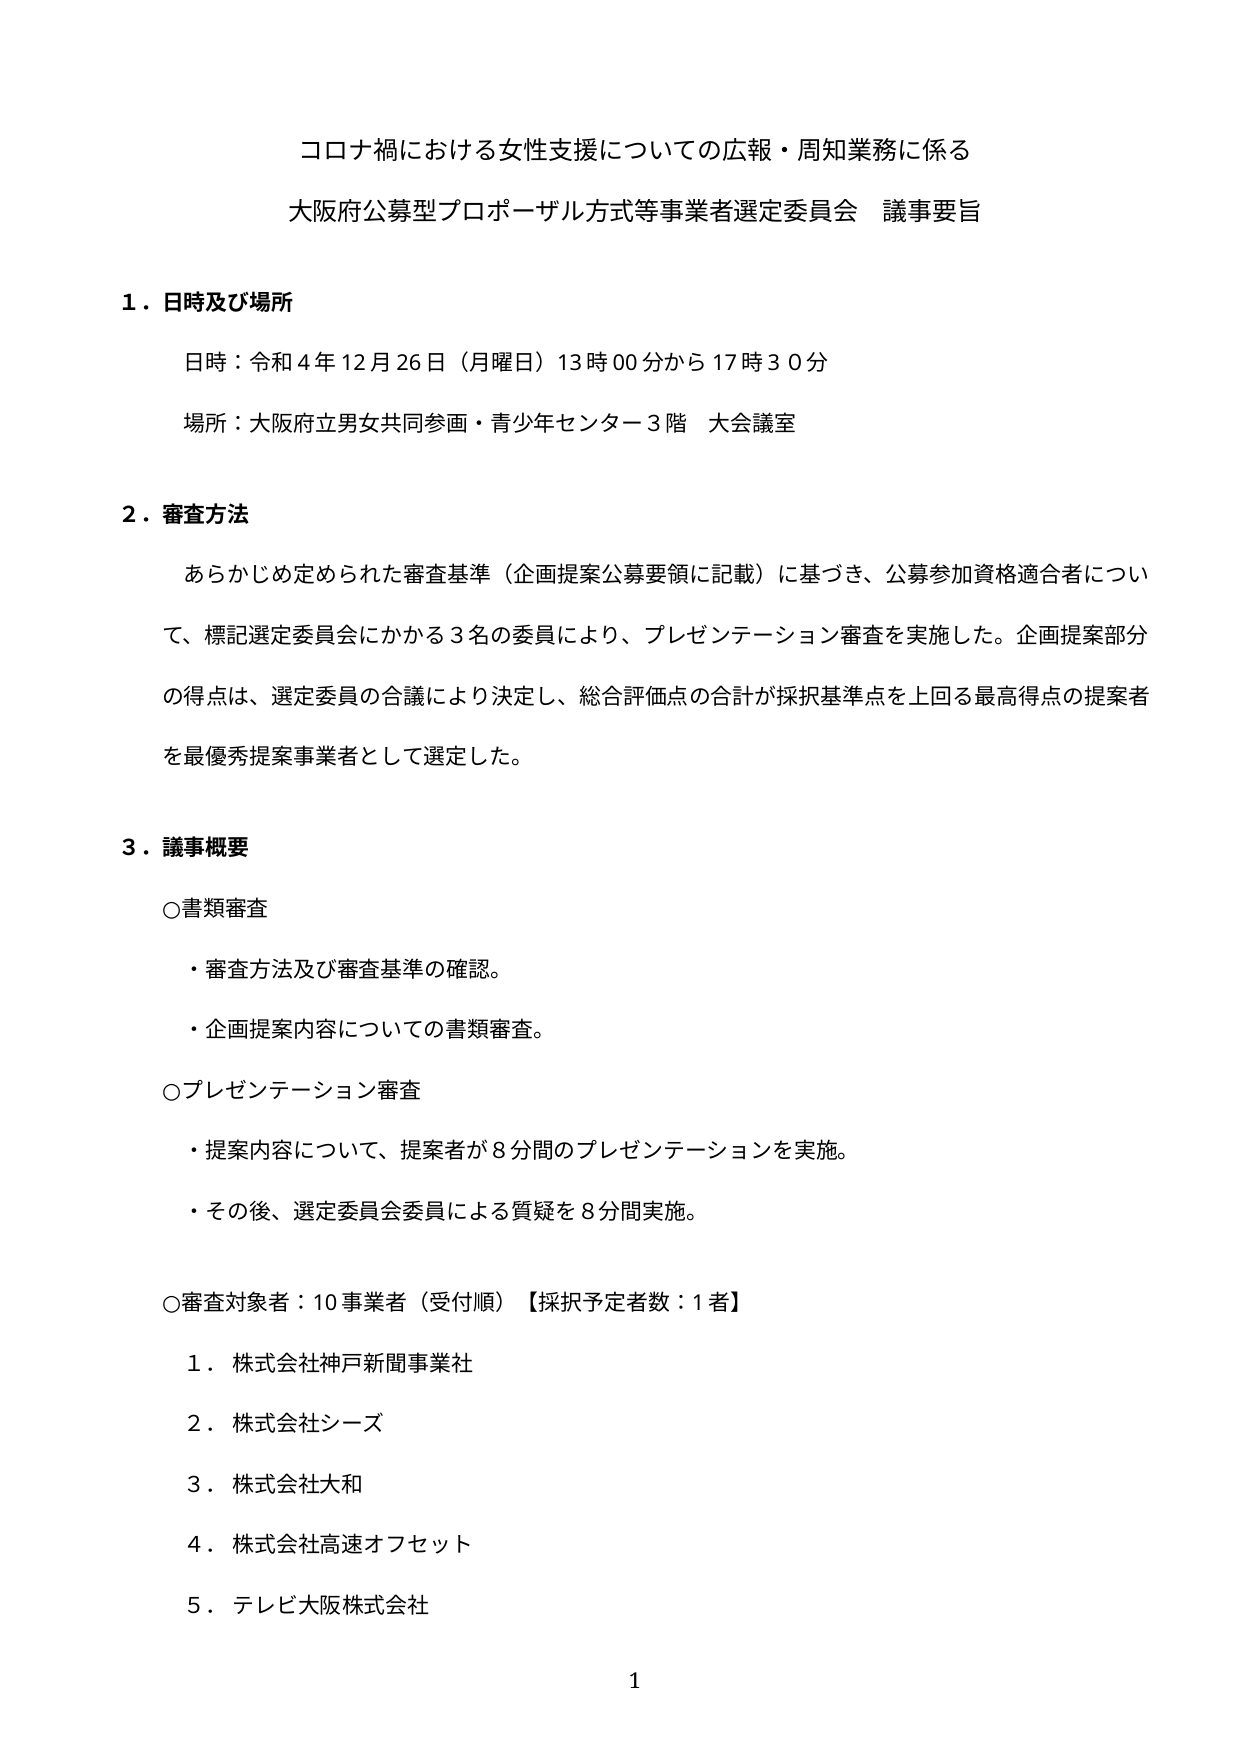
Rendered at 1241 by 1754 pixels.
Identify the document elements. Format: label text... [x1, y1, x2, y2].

text ３． 株式会社大和 [118, 1452, 1152, 1513]
text 日時：令和4年12月26日（月曜日）13時00分から17時3０分 [184, 331, 1152, 391]
text ○書類審査 [118, 876, 1152, 937]
text コロナ禍における女性支援についての広報・周知業務に係る 大阪府公募型プロポーザル方式等事業者選定委員会 議事要旨 [118, 119, 1152, 240]
text １．日時及び場所 [118, 270, 1152, 331]
text ２．審査方法 [118, 482, 1152, 543]
text ・審査方法及び審査基準の確認。 [118, 937, 1152, 998]
text ・企画提案内容についての書類審査。 [118, 998, 1152, 1058]
text ○プレゼンテーション審査 [162, 1058, 1152, 1119]
text １． 株式会社神戸新聞事業社 [184, 1331, 1152, 1392]
text ５． テレビ大阪株式会社 [184, 1574, 1152, 1634]
text ○審査対象者：10事業者（受付順）【採択予定者数：1者】 [162, 1271, 1152, 1331]
text ・提案内容について、提案者が８分間のプレゼンテーションを実施。 [184, 1119, 1152, 1179]
text ３．議事概要 [118, 816, 1152, 876]
text あらかじめ定められた審査基準（企画提案公募要領に記載）に基づき、公募参加資格適合者について、標記選定委員会にかかる３名の委員により、プレゼンテーション審査を実施した。企画提案部分の得点は、選定委員の合議により決定し、総合評価点の合計が採択基準点を上回る最高得点の提案者を最優秀提案事業者として選定した。 [162, 543, 1152, 786]
text ・その後、選定委員会委員による質疑を８分間実施。 [184, 1179, 1152, 1240]
text ２． 株式会社シーズ [184, 1392, 1152, 1452]
text 場所：大阪府立男女共同参画・青少年センター３階 大会議室 [184, 391, 1152, 452]
text ４． 株式会社高速オフセット [184, 1513, 1152, 1574]
